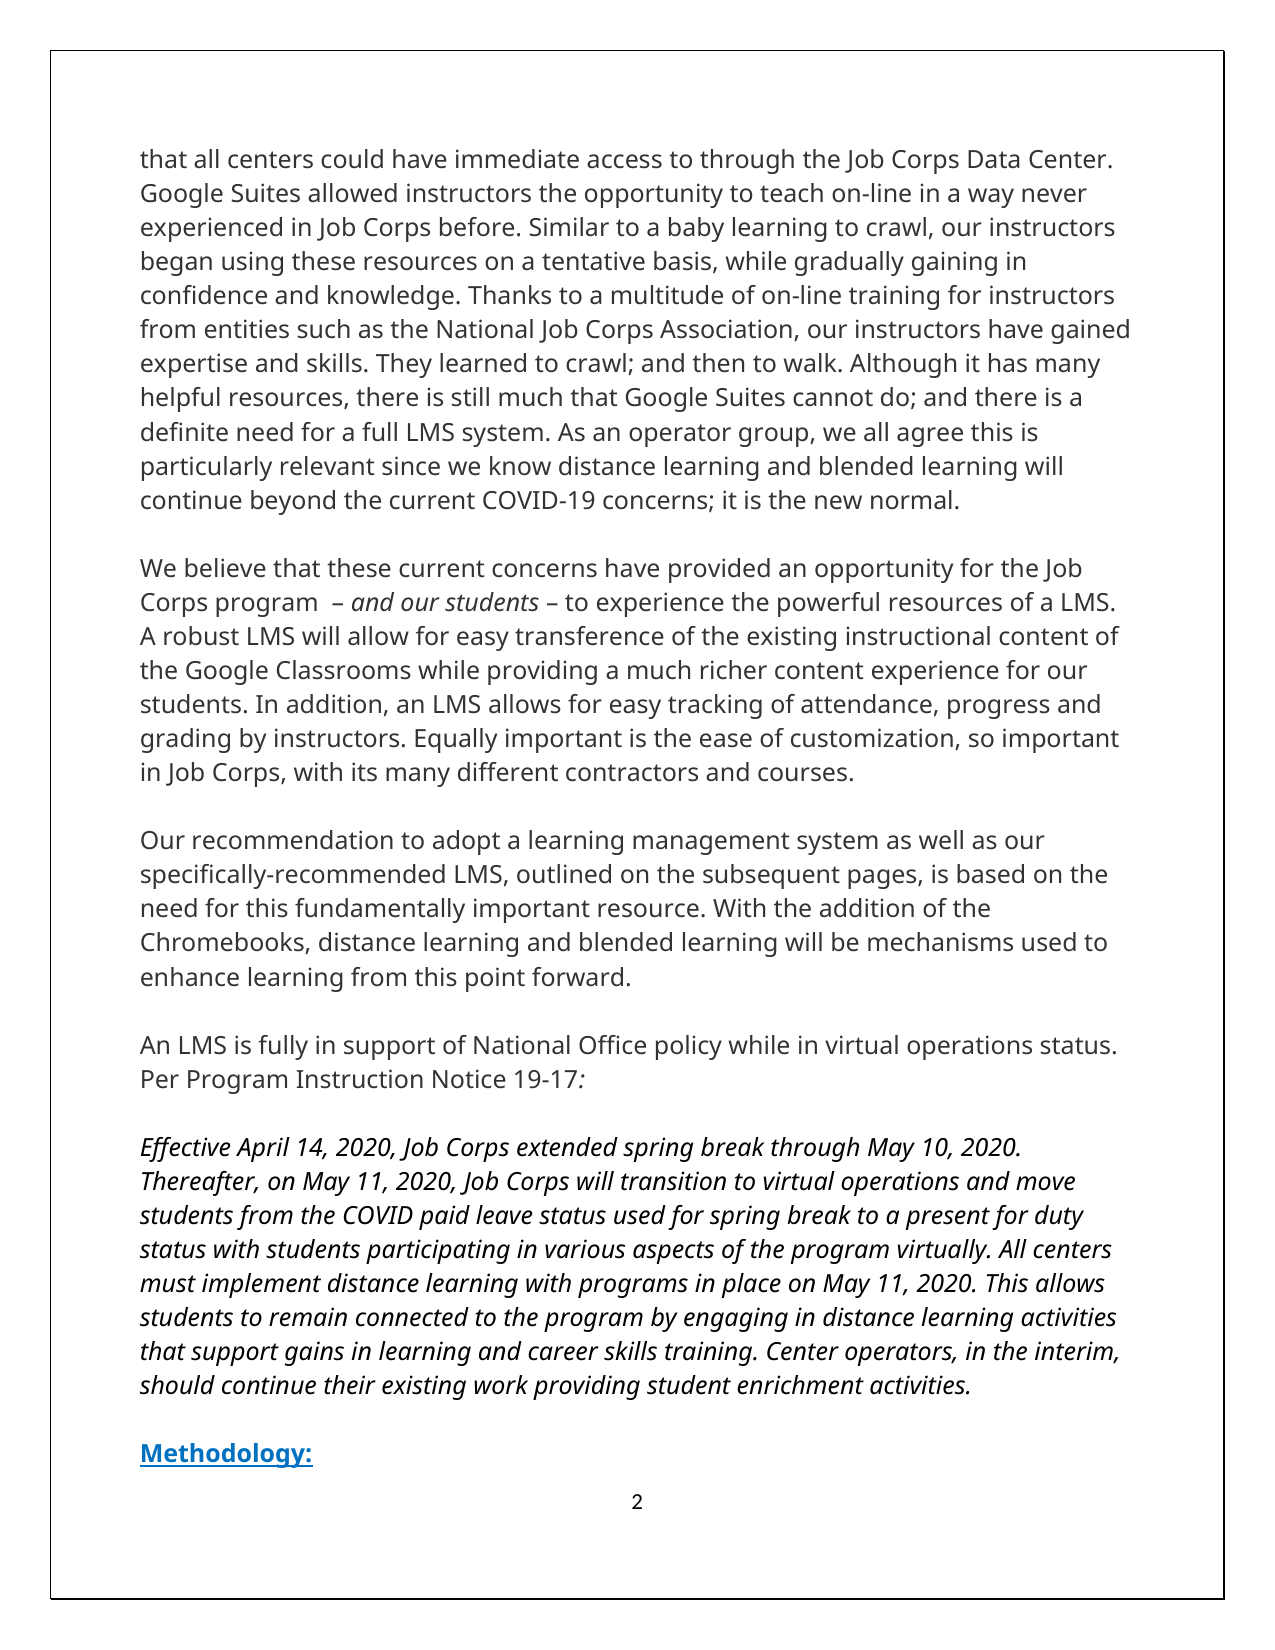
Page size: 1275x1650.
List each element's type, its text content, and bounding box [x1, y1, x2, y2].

text Methodology: [139, 1436, 1134, 1470]
text We believe that these current concerns have provided an opportunity for the Job Corps program – and our students – to experience the powerful resources of a LMS. A robust LMS will allow for easy transference of the existing instructional content of the Google Classrooms while providing a much richer content experience for our students. In addition, an LMS allows for easy tracking of attendance, progress and grading by instructors. Equally important is the ease of customization, so important in Job Corps, with its many different contractors and courses. [139, 550, 1134, 789]
text Effective April 14, 2020, Job Corps extended spring break through May 10, 2020. Thereafter, on May 11, 2020, Job Corps will transition to virtual operations and move students from the COVID paid leave status used for spring break to a present for duty status with students participating in various aspects of the program virtually. All centers must implement distance learning with programs in place on May 11, 2020. This allows students to remain connected to the program by engaging in distance learning activities that support gains in learning and career skills training. Center operators, in the interim, should continue their existing work providing student enrichment activities. [139, 1129, 1134, 1402]
text Our recommendation to adopt a learning management system as well as our specifically-recommended LMS, outlined on the subsequent pages, is based on the need for this fundamentally important resource. With the addition of the Chromebooks, distance learning and blended learning will be mechanisms used to enhance learning from this point forward. [139, 823, 1134, 993]
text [139, 142, 1134, 516]
text An LMS is fully in support of National Office policy while in virtual operations status. Per Program Instruction Notice 19-17: [139, 1027, 1134, 1095]
